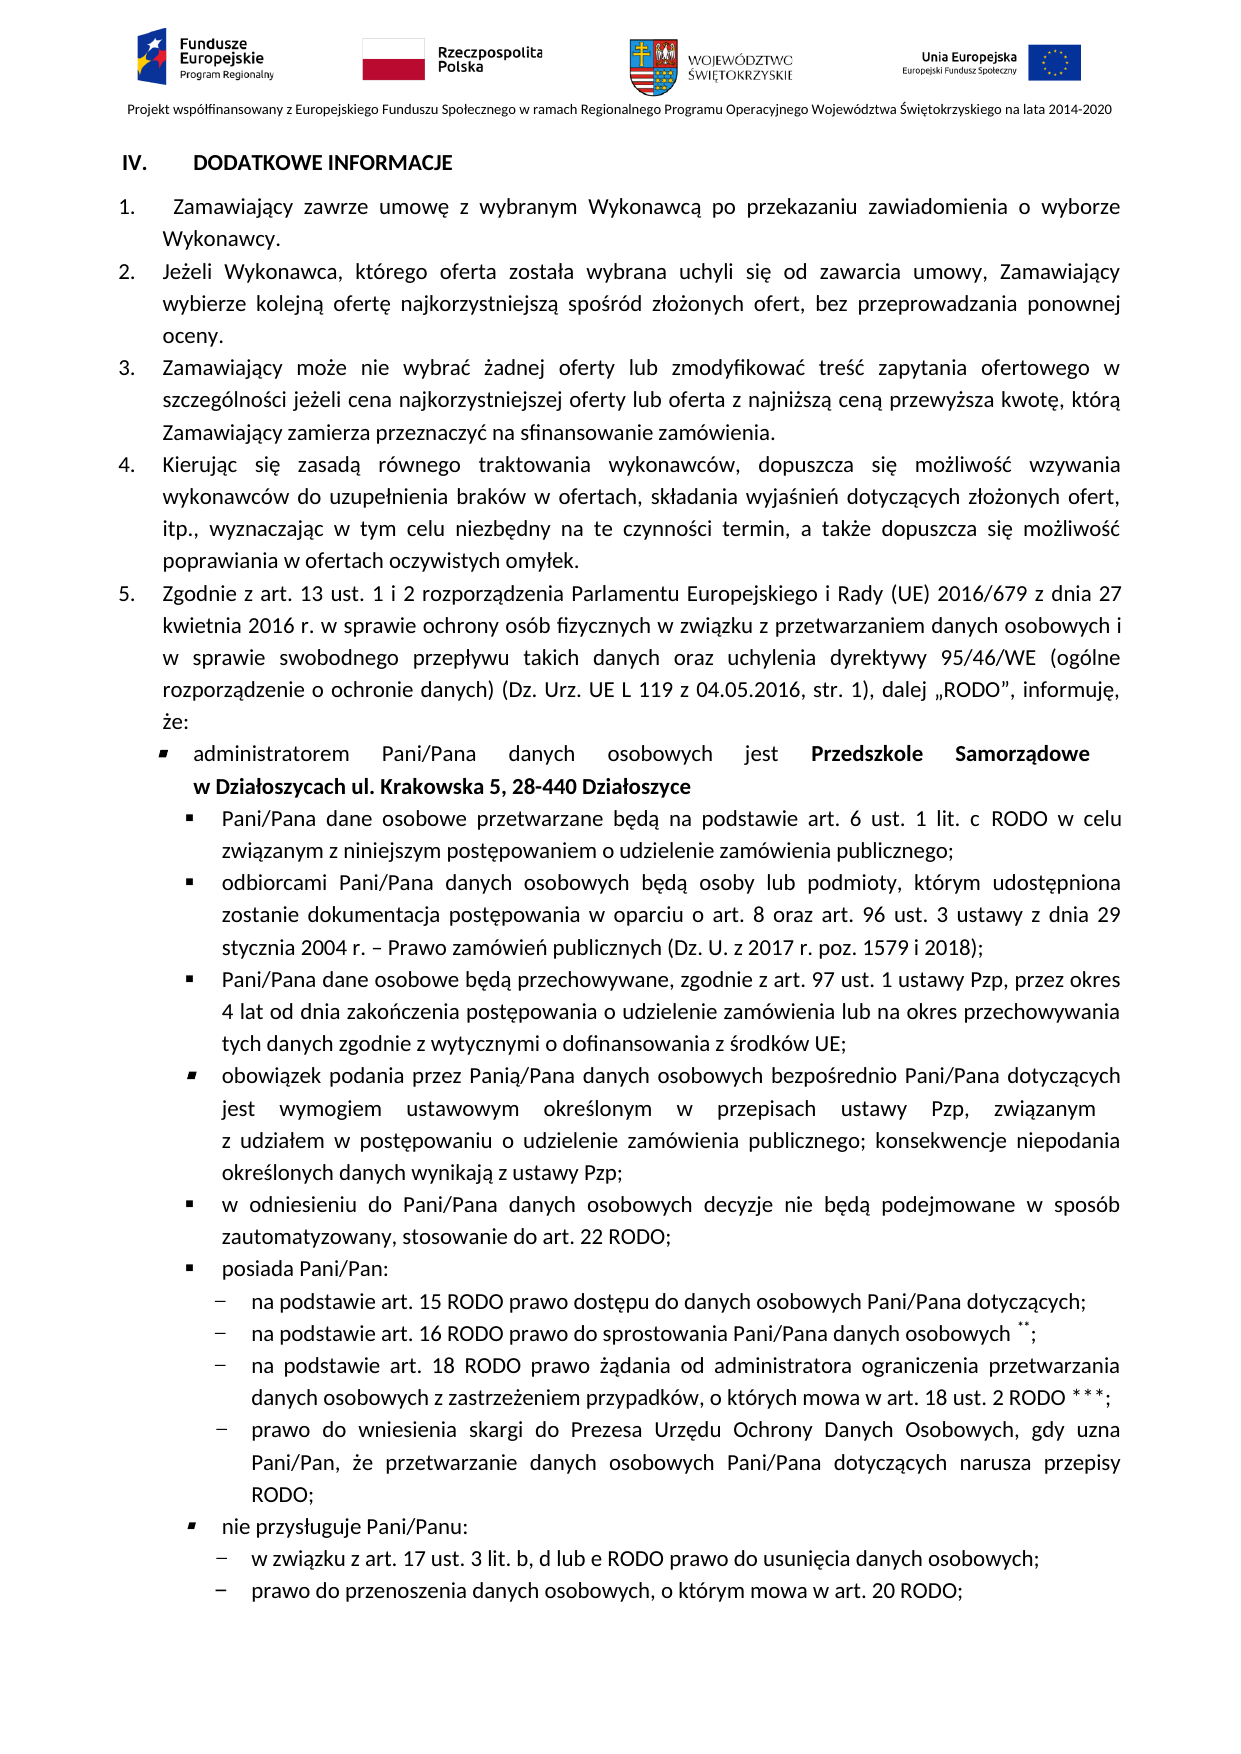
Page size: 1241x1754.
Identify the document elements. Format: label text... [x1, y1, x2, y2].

list nie przysługuje Pani/Panu: [184, 1512, 1122, 1540]
list na podstawie art. 15 RODO prawo dostępu do danych osobowych Pani/Pana dotyczących; [213, 1287, 1122, 1315]
list Jeżeli Wykonawca, którego oferta została wybrana uchyli się od zawarcia umowy, Zamawiający wybierze kolejną ofertę najkorzystniejszą spośród złożonych ofert, bez przeprowadzania ponownej oceny. [118, 257, 1122, 349]
list na podstawie art. 18 RODO prawo żądania od administratora ograniczenia przetwarzania danych osobowych z zastrzeżeniem przypadków, o których mowa w art. 18 ust. 2 RODO ***; [213, 1351, 1122, 1411]
list administratorem Pani/Pana danych osobowych jest Przedszkole Samorządowe w Działoszycach ul. Krakowska 5, 28-440 Działoszyce [156, 739, 1122, 800]
list posiada Pani/Pan: [184, 1254, 1122, 1283]
list DODATKOWE INFORMACJE [148, 148, 1122, 176]
list prawo do wniesienia skargi do Prezesa Urzędu Ochrony Danych Osobowych, gdy uzna Pani/Pan, że przetwarzanie danych osobowych Pani/Pana dotyczących narusza przepisy RODO; [213, 1416, 1122, 1508]
list na podstawie art. 16 RODO prawo do sprostowania Pani/Pana danych osobowych **; [213, 1319, 1122, 1347]
list Pani/Pana dane osobowe będą przechowywane, zgodnie z art. 97 ust. 1 ustawy Pzp, przez okres 4 lat od dnia zakończenia postępowania o udzielenie zamówienia lub na okres przechowywania tych danych zgodnie z wytycznymi o dofinansowania z środków UE; [184, 965, 1122, 1057]
list Zamawiający zawrze umowę z wybranym Wykonawcą po przekazaniu zawiadomienia o wyborze Wykonawcy. [118, 192, 1122, 253]
list Pani/Pana dane osobowe przetwarzane będą na podstawie art. 6 ust. 1 lit. c RODO w celu związanym z niniejszym postępowaniem o udzielenie zamówienia publicznego; [184, 804, 1122, 864]
list w odniesieniu do Pani/Pana danych osobowych decyzje nie będą podejmowane w sposób zautomatyzowany, stosowanie do art. 22 RODO; [184, 1190, 1122, 1250]
list Kierując się zasadą równego traktowania wykonawców, dopuszcza się możliwość wzywania wykonawców do uzupełnienia braków w ofertach, składania wyjaśnień dotyczących złożonych ofert, itp., wyznaczając w tym celu niezbędny na te czynności termin, a także dopuszcza się możliwość poprawiania w ofertach oczywistych omyłek. [118, 450, 1122, 574]
list prawo do przenoszenia danych osobowych, o którym mowa w art. 20 RODO; [213, 1576, 1122, 1604]
list Zamawiający może nie wybrać żadnej oferty lub zmodyfikować treść zapytania ofertowego w szczególności jeżeli cena najkorzystniejszej oferty lub oferta z najniższą ceną przewyższa kwotę, którą Zamawiający zamierza przeznaczyć na sfinansowanie zamówienia. [118, 353, 1122, 446]
list w związku z art. 17 ust. 3 lit. b, d lub e RODO prawo do usunięcia danych osobowych; [213, 1544, 1122, 1572]
list obowiązek podania przez Panią/Pana danych osobowych bezpośrednio Pani/Pana dotyczących jest wymogiem ustawowym określonym w przepisach ustawy Pzp, związanym z udziałem w postępowaniu o udzielenie zamówienia publicznego; konsekwencje niepodania określonych danych wynikają z ustawy Pzp; [184, 1061, 1122, 1186]
list odbiorcami Pani/Pana danych osobowych będą osoby lub podmioty, którym udostępniona zostanie dokumentacja postępowania w oparciu o art. 8 oraz art. 96 ust. 3 ustawy z dnia 29 stycznia 2004 r. – Prawo zamówień publicznych (Dz. U. z 2017 r. poz. 1579 i 2018); [184, 868, 1122, 961]
list Zgodnie z art. 13 ust. 1 i 2 rozporządzenia Parlamentu Europejskiego i Rady (UE) 2016/679 z dnia 27 kwietnia 2016 r. w sprawie ochrony osób fizycznych w związku z przetwarzaniem danych osobowych i w sprawie swobodnego przepływu takich danych oraz uchylenia dyrektywy 95/46/WE (ogólne rozporządzenie o ochronie danych) (Dz. Urz. UE L 119 z 04.05.2016, str. 1), dalej „RODO”, informuję, że: [118, 579, 1122, 735]
